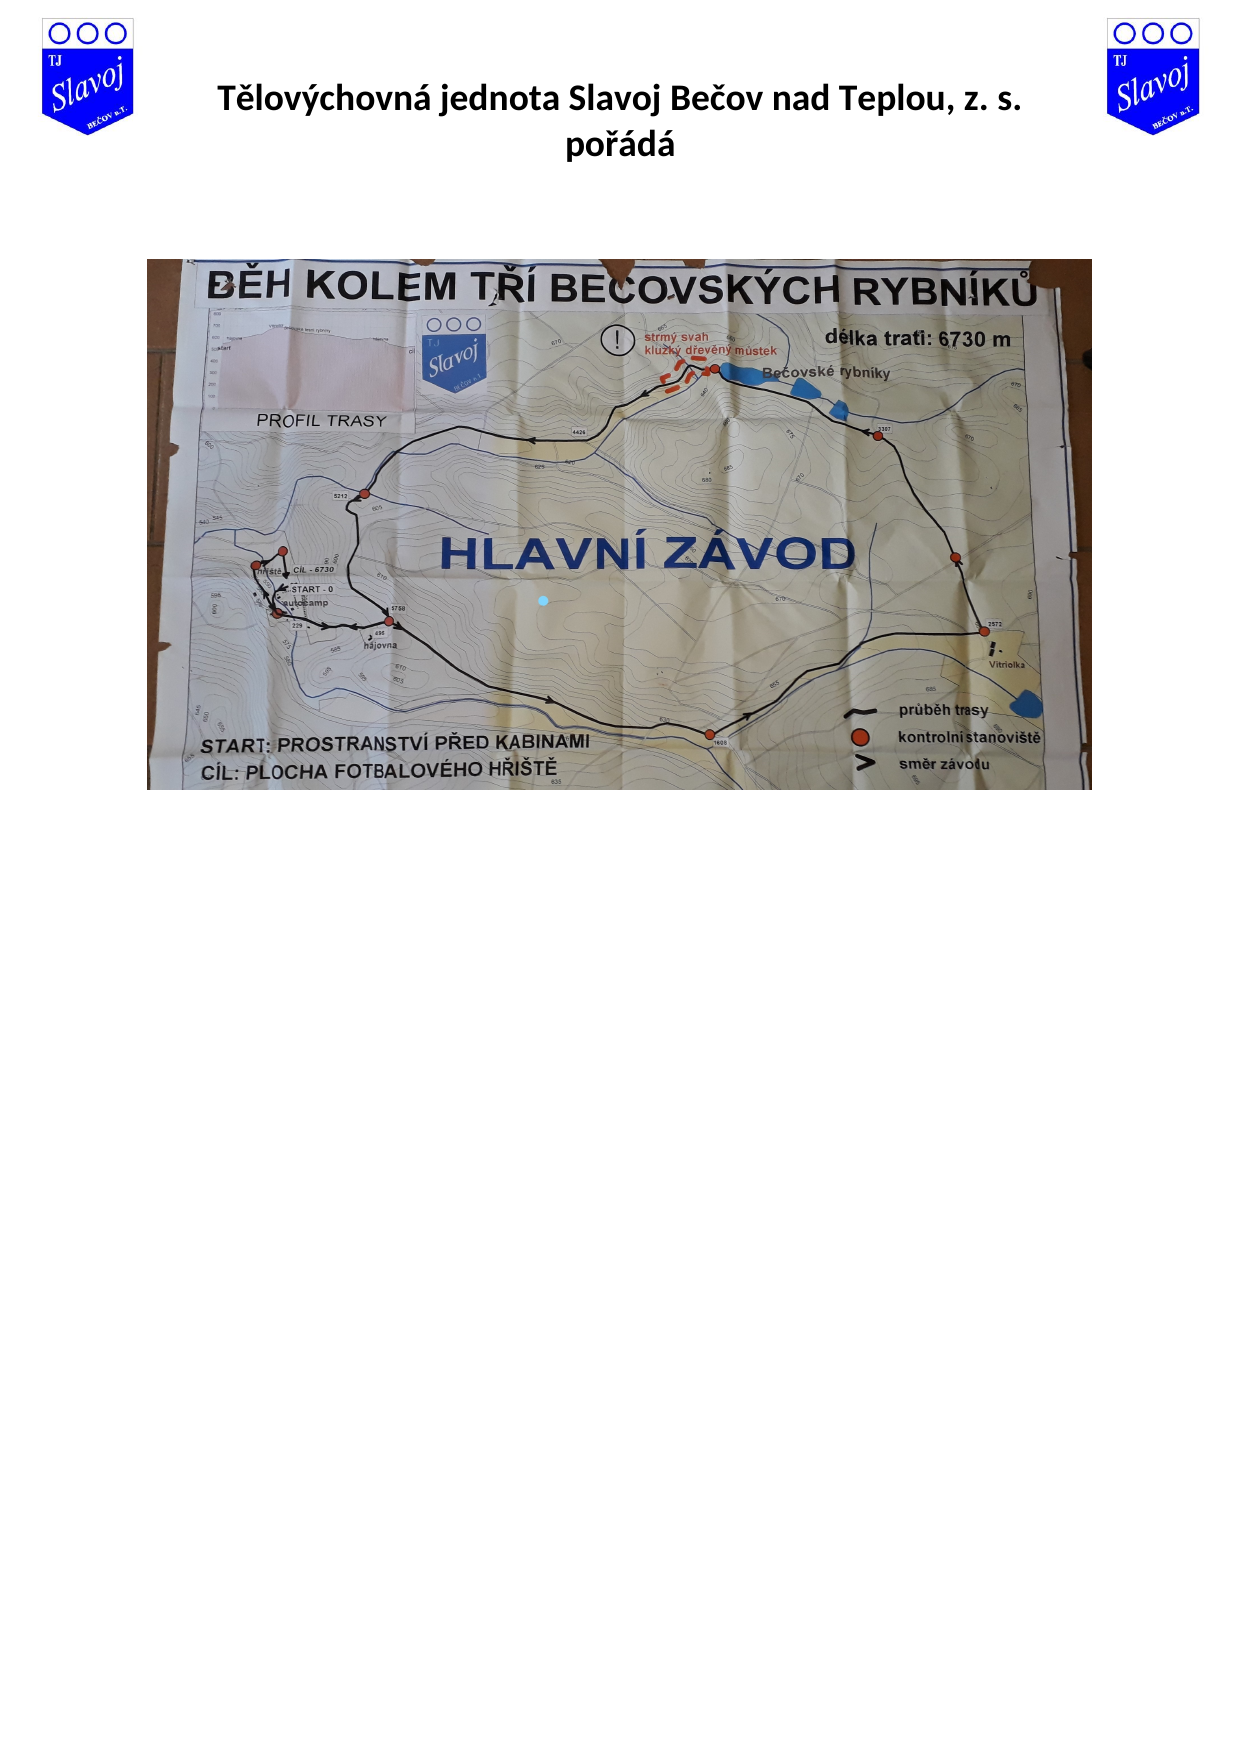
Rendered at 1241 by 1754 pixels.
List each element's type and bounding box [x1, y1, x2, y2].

picture [1093, 17, 1213, 136]
picture [147, 259, 1092, 790]
picture [28, 17, 147, 136]
